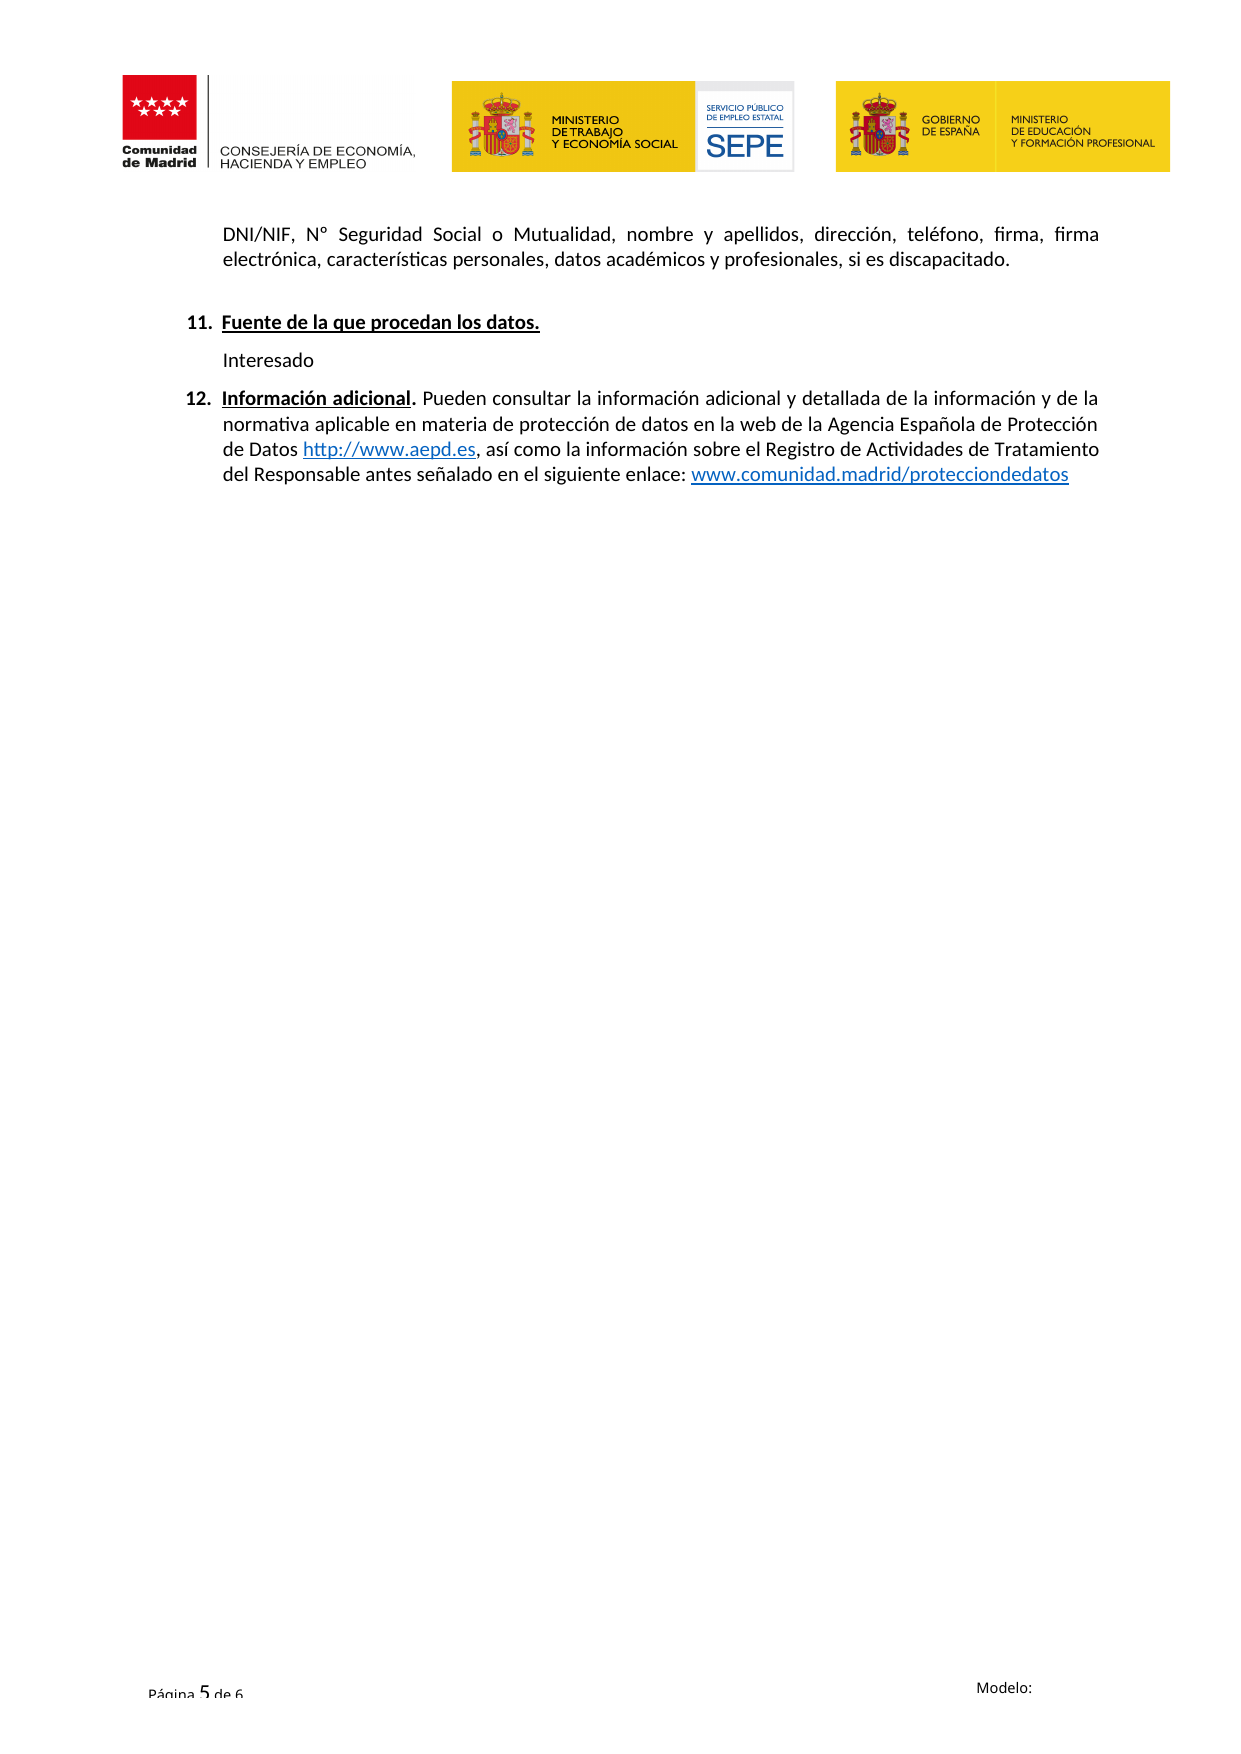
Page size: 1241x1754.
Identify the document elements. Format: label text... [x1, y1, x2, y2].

picture [835, 81, 1171, 172]
picture [122, 75, 416, 172]
subtitle Fuente de la que procedan los datos. [186, 309, 1100, 335]
text Interesado [223, 347, 1100, 373]
text DNI/NIF, Nº Seguridad Social o Mutualidad, nombre y apellidos, dirección, teléfono, firma, firma electrónica, características personales, datos académicos y profesionales, si es discapacitado. [223, 221, 1100, 272]
picture [451, 81, 795, 172]
list Información adicional. Pueden consultar la información adicional y detallada de la información y de la normativa aplicable en materia de protección de datos en la web de la Agencia Española de Protección de Datos http://www.aepd.es, así como la información sobre el Registro de Actividades de Tratamiento del Responsable antes señalado en el siguiente enlace: www.comunidad.madrid/protecciondedatos [185, 385, 1100, 487]
